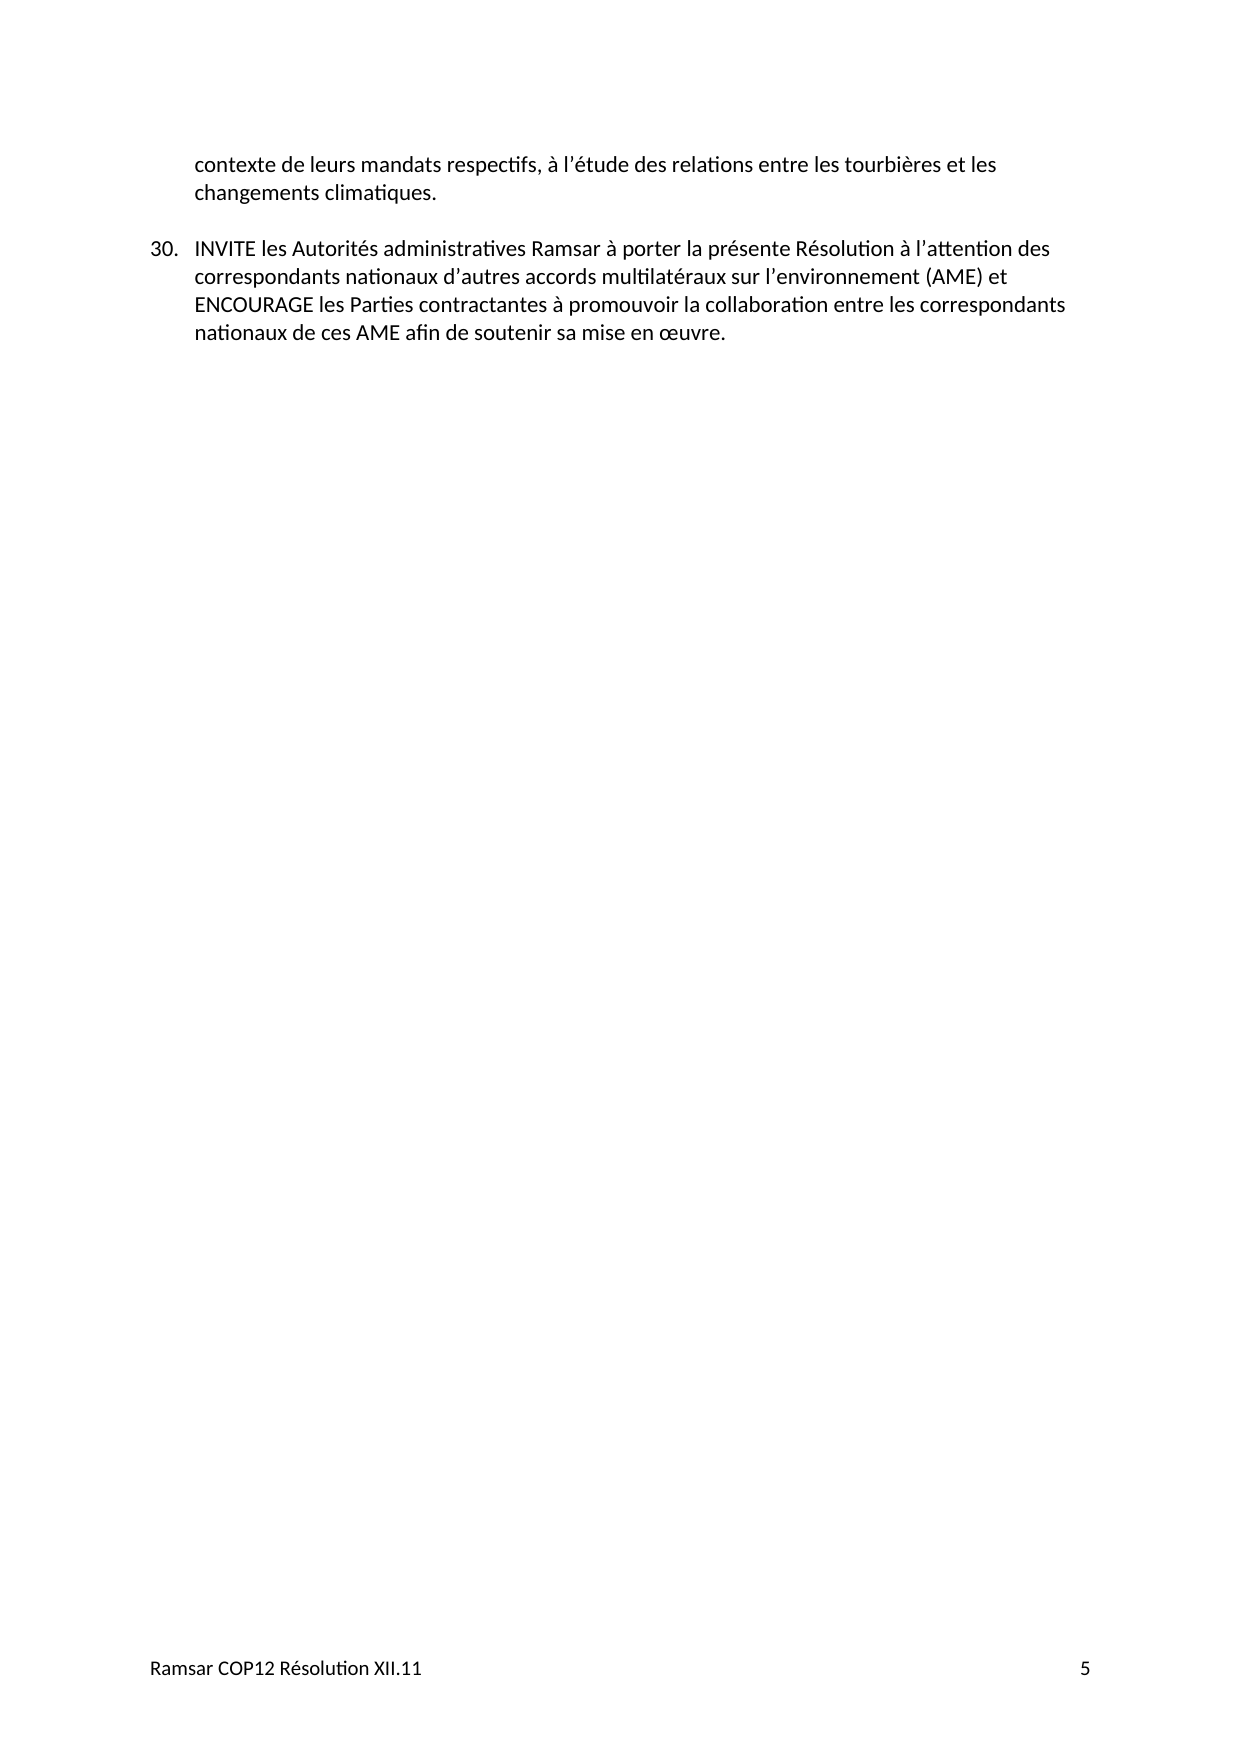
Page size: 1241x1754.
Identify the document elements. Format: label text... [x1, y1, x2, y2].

list INVITE les Autorités administratives Ramsar à porter la présente Résolution à l’attention des correspondants nationaux d’autres accords multilatéraux sur l’environnement (AME) et ENCOURAGE les Parties contractantes à promouvoir la collaboration entre les correspondants nationaux de ces AME afin de soutenir sa mise en œuvre. [150, 234, 1090, 346]
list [150, 150, 1090, 206]
